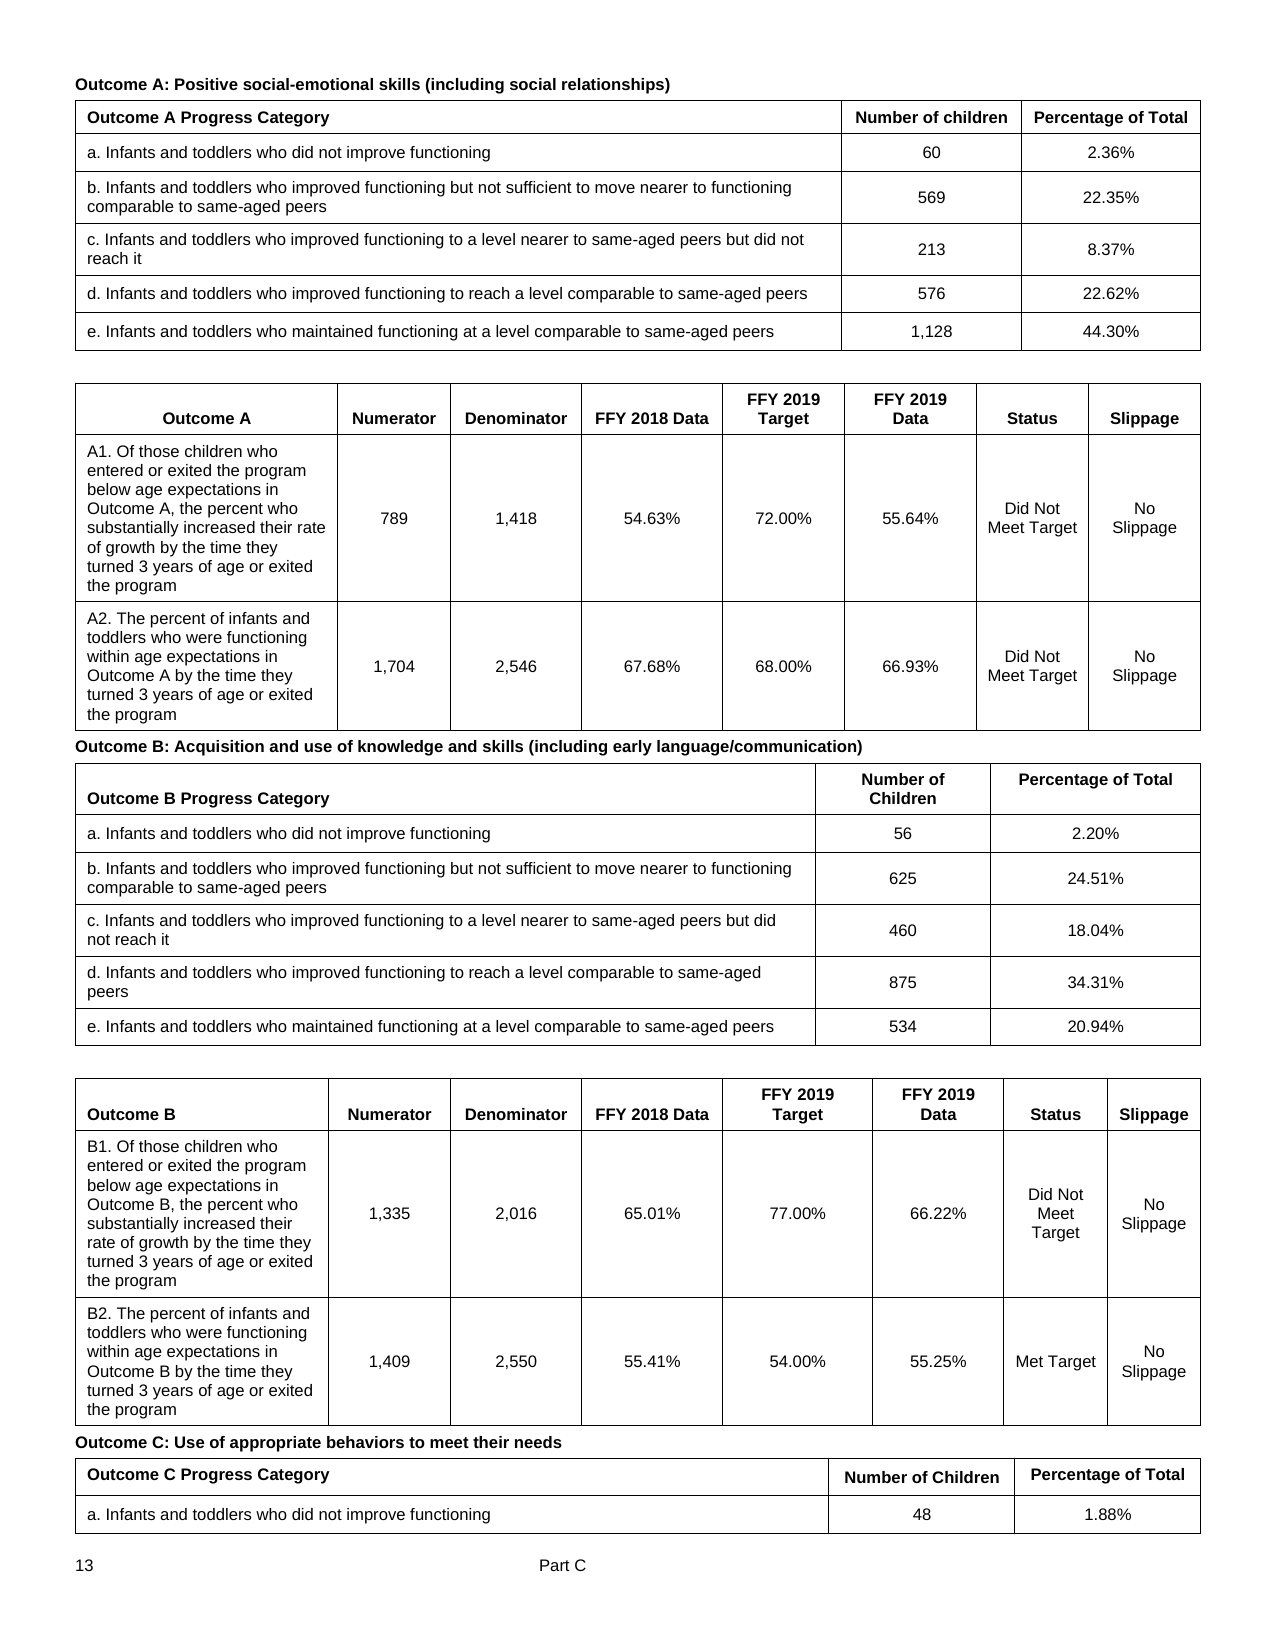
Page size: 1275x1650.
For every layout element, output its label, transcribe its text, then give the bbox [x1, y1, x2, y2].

table_header Status [977, 384, 1088, 434]
table_header Slippage [1089, 384, 1200, 434]
table_header Denominator [451, 384, 581, 434]
table_cell No Slippage [1089, 602, 1200, 730]
table_header Outcome A [76, 384, 337, 434]
table_cell e. Infants and toddlers who maintained functioning at a level comparable to same-aged peers [76, 313, 841, 350]
table_cell A2. The percent of infants and toddlers who were functioning within age expectations in Outcome A by the time they turned 3 years of age or exited the program [76, 602, 337, 730]
table_cell a. Infants and toddlers who did not improve functioning [76, 134, 841, 171]
table_cell 60 [842, 134, 1021, 171]
table_cell 44.30% [1022, 313, 1200, 350]
table_header FFY 2018 Data [582, 1079, 722, 1130]
table_header Percentage of Total [991, 764, 1200, 814]
table_header Numerator [338, 384, 450, 434]
text Outcome A: Positive social-emotional skills (including social relationships) [75, 75, 1200, 94]
table_cell 54.63% [582, 435, 722, 601]
table_cell 213 [842, 224, 1021, 274]
table_cell 460 [816, 905, 990, 956]
table_cell b. Infants and toddlers who improved functioning but not sufficient to move nearer to functioning comparable to same-aged peers [76, 853, 815, 904]
table_cell 55.41% [582, 1298, 722, 1425]
table_cell 1,335 [329, 1131, 450, 1297]
table_cell 1,418 [451, 435, 581, 601]
table_cell 2.36% [1022, 134, 1200, 171]
table_cell 875 [816, 957, 990, 1007]
table_cell Did Not Meet Target [977, 602, 1088, 730]
table_header FFY 2018 Data [582, 384, 722, 434]
table_cell 569 [842, 172, 1021, 223]
table_cell 2.20% [991, 815, 1200, 852]
table_cell 22.62% [1022, 276, 1200, 312]
table_cell 34.31% [991, 957, 1200, 1007]
table_header Percentage of Total [1015, 1459, 1200, 1495]
table_header Denominator [451, 1079, 581, 1130]
table_header Outcome C Progress Category [76, 1459, 828, 1495]
table_cell 72.00% [723, 435, 844, 601]
table_cell A1. Of those children who entered or exited the program below age expectations in Outcome A, the percent who substantially increased their rate of growth by the time they turned 3 years of age or exited the program [76, 435, 337, 601]
table_cell 48 [829, 1496, 1014, 1533]
table_header FFY 2019 Data [845, 384, 976, 434]
table_cell No Slippage [1108, 1298, 1200, 1425]
table_cell 67.68% [582, 602, 722, 730]
text Outcome B: Acquisition and use of knowledge and skills (including early language/communication) [75, 737, 1200, 756]
table_header Outcome B Progress Category [76, 764, 815, 814]
table_cell a. Infants and toddlers who did not improve functioning [76, 1496, 828, 1533]
table_cell 534 [816, 1009, 990, 1045]
table_cell 24.51% [991, 853, 1200, 904]
table_cell 54.00% [723, 1298, 872, 1425]
table_cell 2,546 [451, 602, 581, 730]
table_header FFY 2019 Data [873, 1079, 1003, 1130]
table_cell 2,016 [451, 1131, 581, 1297]
table_cell 20.94% [991, 1009, 1200, 1045]
table_cell d. Infants and toddlers who improved functioning to reach a level comparable to same-aged peers [76, 276, 841, 312]
table_header Slippage [1108, 1079, 1200, 1130]
table_cell 8.37% [1022, 224, 1200, 274]
table_cell b. Infants and toddlers who improved functioning but not sufficient to move nearer to functioning comparable to same-aged peers [76, 172, 841, 223]
table_cell No Slippage [1108, 1131, 1200, 1297]
table_cell 1,704 [338, 602, 450, 730]
table_cell 1,409 [329, 1298, 450, 1425]
table_cell 68.00% [723, 602, 844, 730]
table_cell Did Not Meet Target [977, 435, 1088, 601]
table_cell Did Not Meet Target [1004, 1131, 1107, 1297]
table_cell 789 [338, 435, 450, 601]
table_header Outcome B [76, 1079, 328, 1130]
table_cell B1. Of those children who entered or exited the program below age expectations in Outcome B, the percent who substantially increased their rate of growth by the time they turned 3 years of age or exited the program [76, 1131, 328, 1297]
text Outcome C: Use of appropriate behaviors to meet their needs [75, 1432, 1200, 1452]
table_cell 55.64% [845, 435, 976, 601]
table_header Status [1004, 1079, 1107, 1130]
table_cell 65.01% [582, 1131, 722, 1297]
table_header Percentage of Total [1022, 101, 1200, 133]
table_cell d. Infants and toddlers who improved functioning to reach a level comparable to same-aged peers [76, 957, 815, 1007]
table_cell 625 [816, 853, 990, 904]
table_cell c. Infants and toddlers who improved functioning to a level nearer to same-aged peers but did not reach it [76, 224, 841, 274]
table_header Numerator [329, 1079, 450, 1130]
table_cell 22.35% [1022, 172, 1200, 223]
table_cell e. Infants and toddlers who maintained functioning at a level comparable to same-aged peers [76, 1009, 815, 1045]
table_cell 18.04% [991, 905, 1200, 956]
table_header FFY 2019 Target [723, 384, 844, 434]
table_cell 1.88% [1015, 1496, 1200, 1533]
table_cell 576 [842, 276, 1021, 312]
table_cell c. Infants and toddlers who improved functioning to a level nearer to same-aged peers but did not reach it [76, 905, 815, 956]
table_header Number of Children [829, 1459, 1014, 1495]
table_header FFY 2019 Target [723, 1079, 872, 1130]
table_cell 56 [816, 815, 990, 852]
table_cell 77.00% [723, 1131, 872, 1297]
table_cell a. Infants and toddlers who did not improve functioning [76, 815, 815, 852]
table_cell 55.25% [873, 1298, 1003, 1425]
table_cell 66.22% [873, 1131, 1003, 1297]
table_cell 2,550 [451, 1298, 581, 1425]
table_cell 1,128 [842, 313, 1021, 350]
table_header Number of children [842, 101, 1021, 133]
table_cell 66.93% [845, 602, 976, 730]
table_cell No Slippage [1089, 435, 1200, 601]
table_header Outcome A Progress Category [76, 101, 841, 133]
table_cell Met Target [1004, 1298, 1107, 1425]
table_cell B2. The percent of infants and toddlers who were functioning within age expectations in Outcome B by the time they turned 3 years of age or exited the program [76, 1298, 328, 1425]
table_header Number of Children [816, 764, 990, 814]
